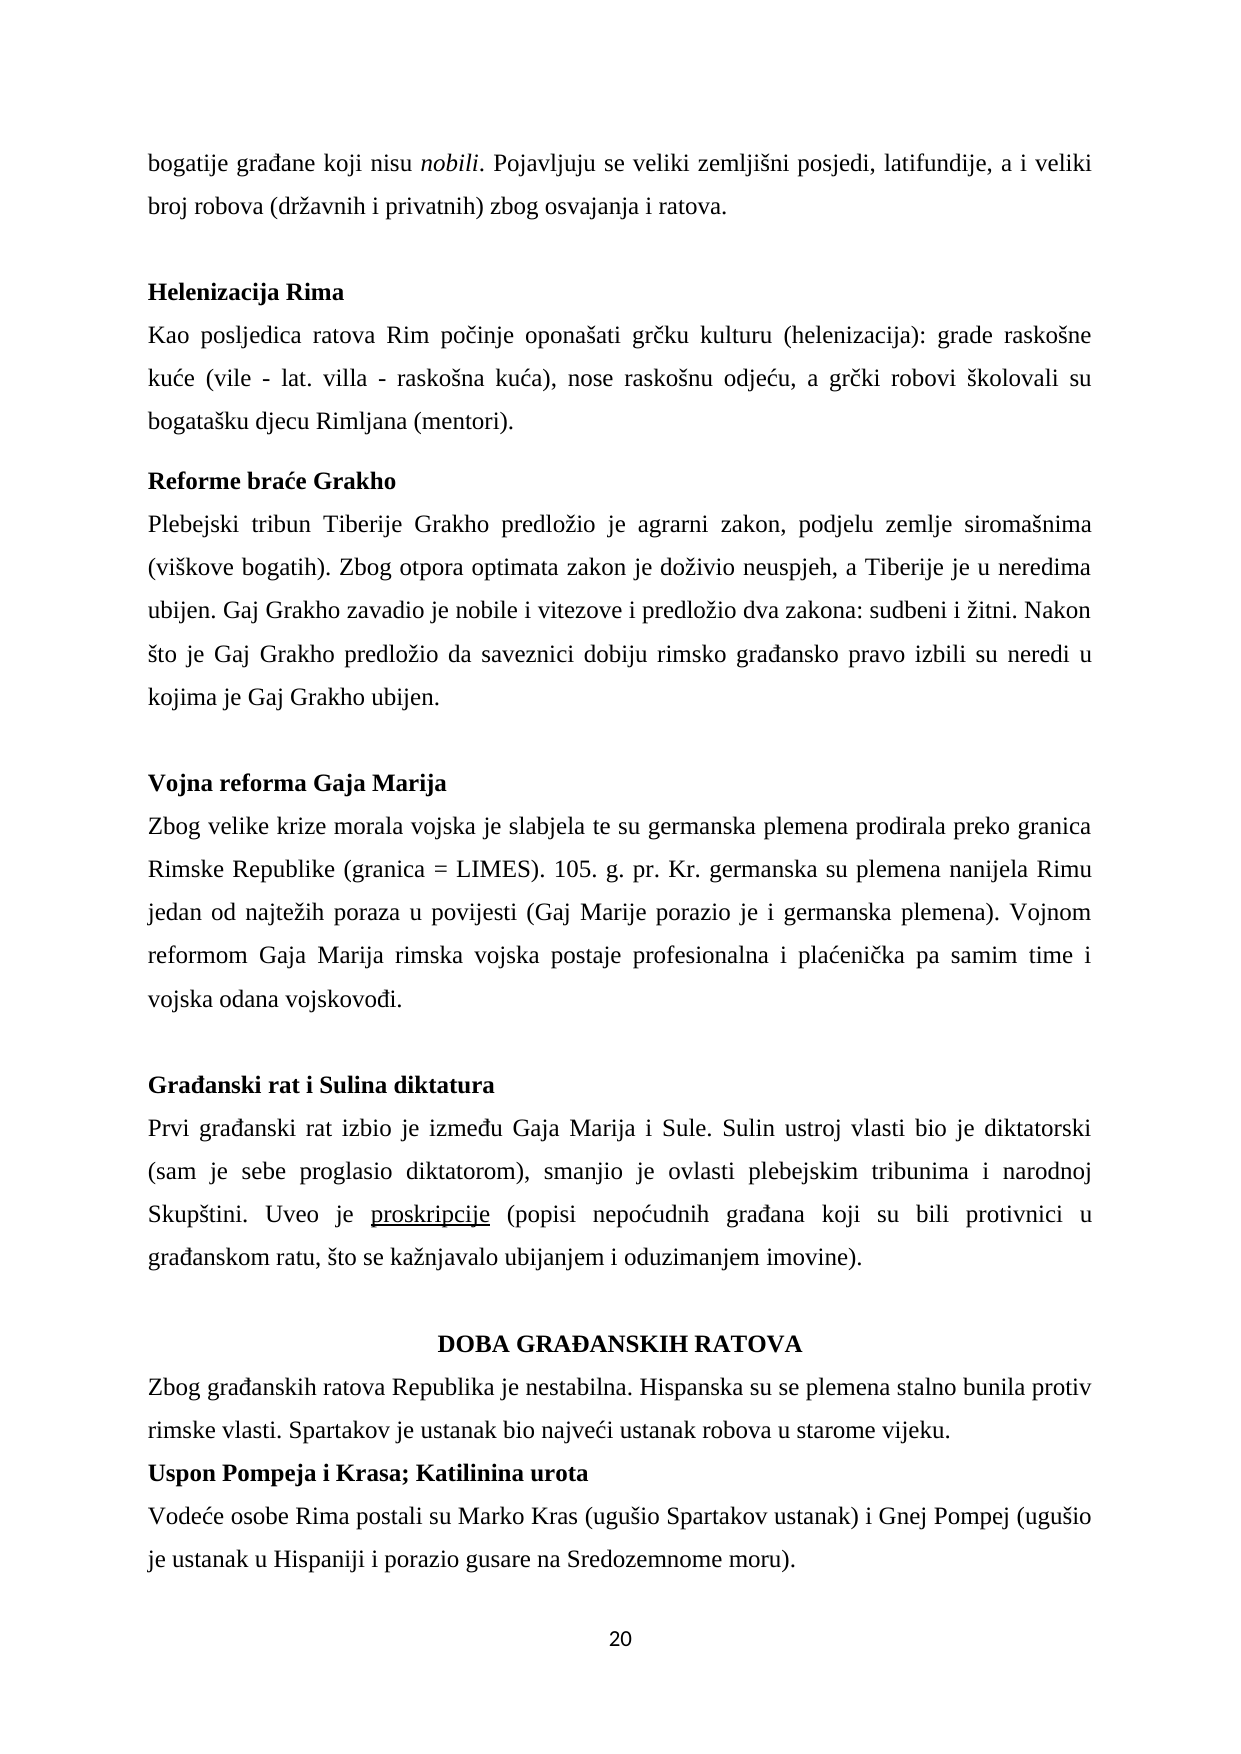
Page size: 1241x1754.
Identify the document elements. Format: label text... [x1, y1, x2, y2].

text Građanski rat i Sulina diktatura [148, 1070, 1093, 1099]
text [148, 148, 1093, 219]
text Zbog građanskih ratova Republika je nestabilna. Hispanska su se plemena stalno bunila protiv rimske vlasti. Spartakov je ustanak bio najveći ustanak robova u starome vijeku. [148, 1372, 1093, 1444]
text Reforme braće Grakho [148, 466, 1093, 495]
text Zbog velike krize morala vojska je slabjela te su germanska plemena prodirala preko granica Rimske Republike (granica = LIMES). 105. g. pr. Kr. germanska su plemena nanijela Rimu jedan od najtežih poraza u povijesti (Gaj Marije porazio je i germanska plemena). Vojnom reformom Gaja Marija rimska vojska postaje profesionalna i plaćenička pa samim time i vojska odana vojskovođi. [148, 811, 1093, 1012]
text Uspon Pompeja i Krasa; Katilinina urota [148, 1458, 1093, 1487]
subtitle Kao posljedica ratova Rim počinje oponašati grčku kulturu (helenizacija): grade raskošne kuće (vile - lat. villa - raskošna kuća), nose raskošnu odjeću, a grčki robovi školovali su bogatašku djecu Rimljana (mentori). [148, 320, 1093, 435]
text DOBA GRAĐANSKIH RATOVA [148, 1329, 1093, 1357]
text Vodeće osobe Rima postali su Marko Kras (ugušio Spartakov ustanak) i Gnej Pompej (ugušio je ustanak u Hispaniji i porazio gusare na Sredozemnome moru). [148, 1501, 1093, 1573]
text Helenizacija Rima [148, 277, 1093, 306]
text Vojna reforma Gaja Marija [148, 768, 1093, 797]
text Plebejski tribun Tiberije Grakho predložio je agrarni zakon, podjelu zemlje siromašnima (viškove bogatih). Zbog otpora optimata zakon je doživio neuspjeh, a Tiberije je u neredima ubijen. Gaj Grakho zavadio je nobile i vitezove i predložio dva zakona: sudbeni i žitni. Nakon što je Gaj Grakho predložio da saveznici dobiju rimsko građansko pravo izbili su neredi u kojima je Gaj Grakho ubijen. [148, 509, 1093, 711]
text Prvi građanski rat izbio je između Gaja Marija i Sule. Sulin ustroj vlasti bio je diktatorski (sam je sebe proglasio diktatorom), smanjio je ovlasti plebejskim tribunima i narodnoj Skupštini. Uveo je proskripcije (popisi nepoćudnih građana koji su bili protivnici u građanskom ratu, što se kažnjavalo ubijanjem i oduzimanjem imovine). [148, 1113, 1093, 1271]
